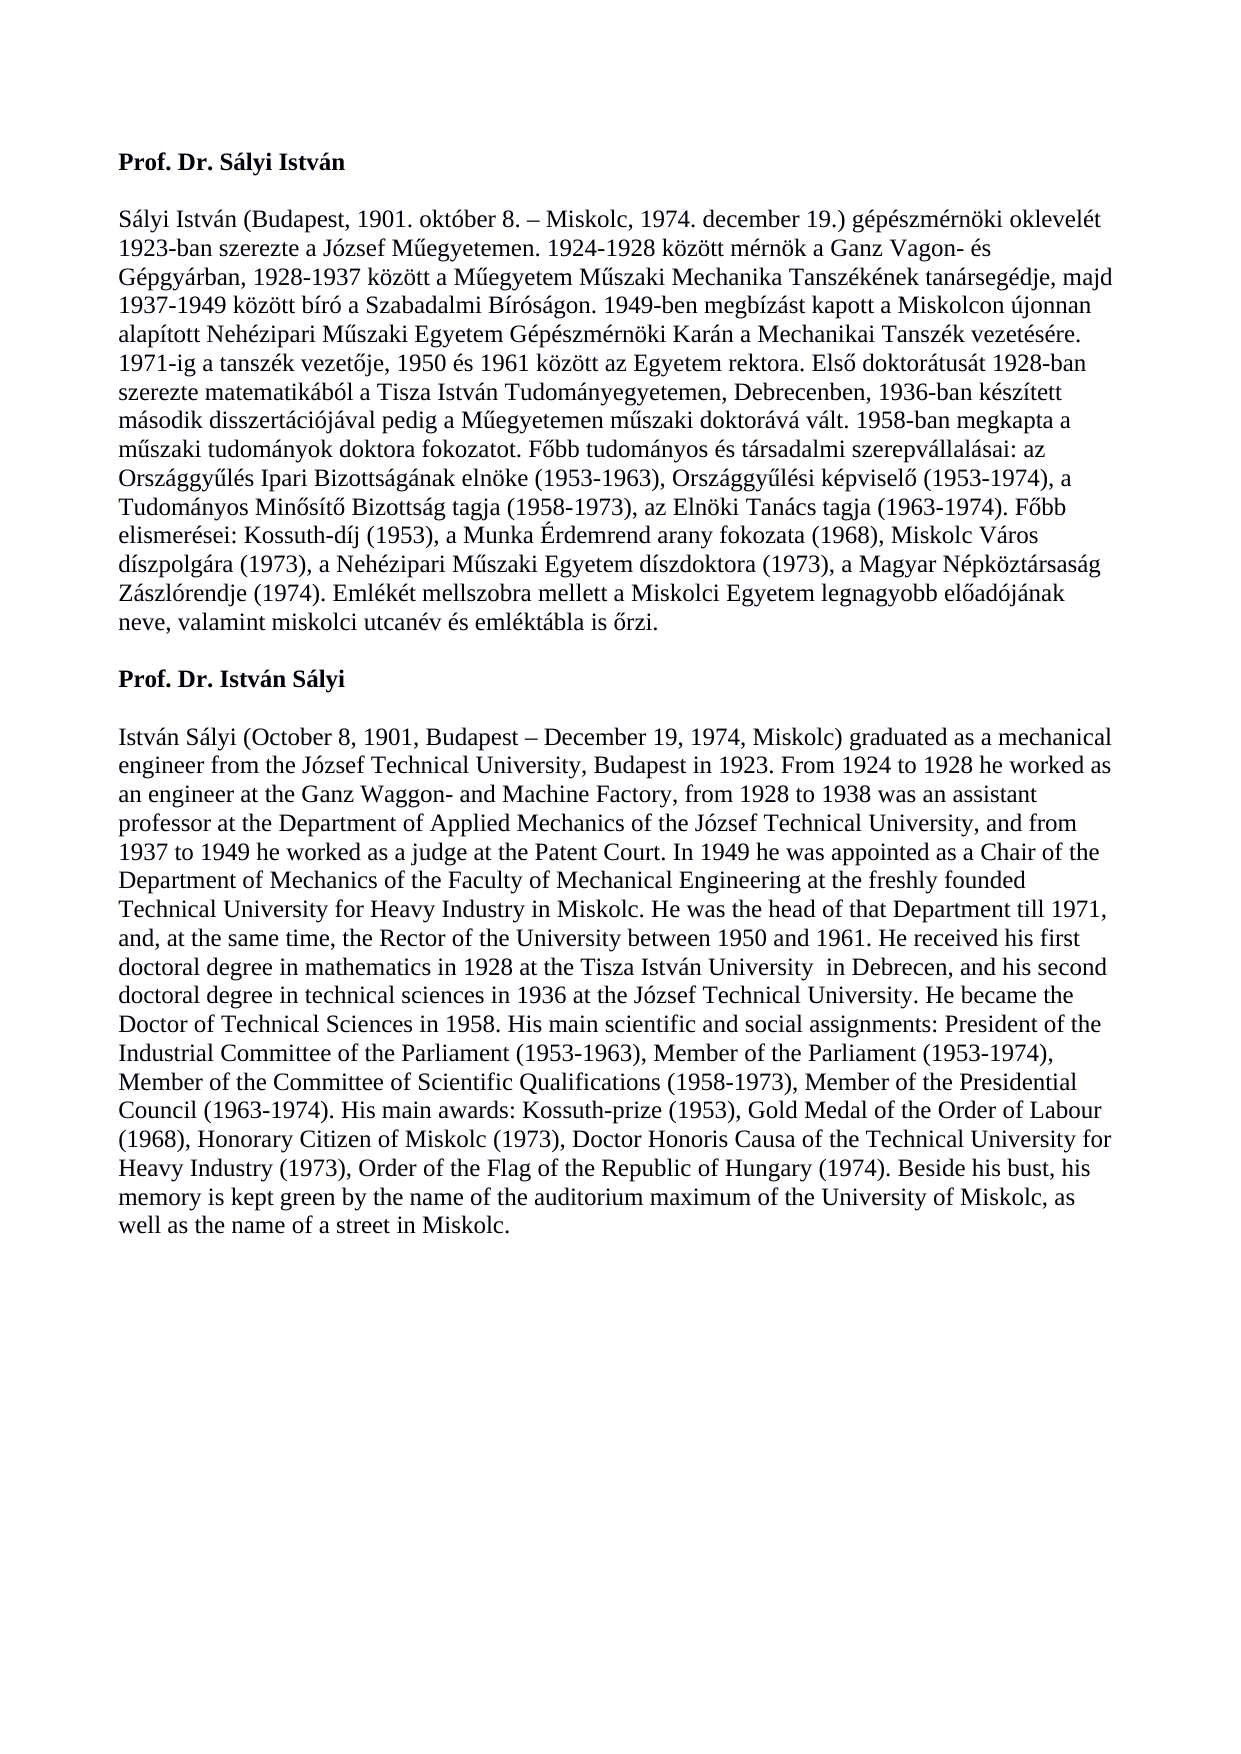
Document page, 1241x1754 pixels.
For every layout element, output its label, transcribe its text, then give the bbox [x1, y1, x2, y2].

text István Sályi (October 8, 1901, Budapest – December 19, 1974, Miskolc) graduated as a mechanical engineer from the József Technical University, Budapest in 1923. From 1924 to 1928 he worked as an engineer at the Ganz Waggon- and Machine Factory, from 1928 to 1938 was an assistant professor at the Department of Applied Mechanics of the József Technical University, and from 1937 to 1949 he worked as a judge at the Patent Court. In 1949 he was appointed as a Chair of the Department of Mechanics of the Faculty of Mechanical Engineering at the freshly founded Technical University for Heavy Industry in Miskolc. He was the head of that Department till 1971, and, at the same time, the Rector of the University between 1950 and 1961. He received his first doctoral degree in mathematics in 1928 at the Tisza István University in Debrecen, and his second doctoral degree in technical sciences in 1936 at the József Technical University. He became the Doctor of Technical Sciences in 1958. His main scientific and social assignments: President of the Industrial Committee of the Parliament (1953-1963), Member of the Parliament (1953-1974), Member of the Committee of Scientific Qualifications (1958-1973), Member of the Presidential Council (1963-1974). His main awards: Kossuth-prize (1953), Gold Medal of the Order of Labour (1968), Honorary Citizen of Miskolc (1973), Doctor Honoris Causa of the Technical University for Heavy Industry (1973), Order of the Flag of the Republic of Hungary (1974). Beside his bust, his memory is kept green by the name of the auditorium maximum of the University of Miskolc, as well as the name of a street in Miskolc. [118, 722, 1122, 1239]
text Sályi István (Budapest, 1901. október 8. – Miskolc, 1974. december 19.) gépészmérnöki oklevelét 1923-ban szerezte a József Műegyetemen. 1924-1928 között mérnök a Ganz Vagon- és Gépgyárban, 1928-1937 között a Műegyetem Műszaki Mechanika Tanszékének tanársegédje, majd 1937-1949 között bíró a Szabadalmi Bíróságon. 1949-ben megbízást kapott a Miskolcon újonnan alapított Nehézipari Műszaki Egyetem Gépészmérnöki Karán a Mechanikai Tanszék vezetésére. 1971-ig a tanszék vezetője, 1950 és 1961 között az Egyetem rektora. Első doktorátusát 1928-ban szerezte matematikából a Tisza István Tudományegyetemen, Debrecenben, 1936-ban készített második disszertációjával pedig a Műegyetemen műszaki doktorává vált. 1958-ban megkapta a műszaki tudományok doktora fokozatot. Főbb tudományos és társadalmi szerepvállalásai: az Országgyűlés Ipari Bizottságának elnöke (1953-1963), Országgyűlési képviselő (1953-1974), a Tudományos Minősítő Bizottság tagja (1958-1973), az Elnöki Tanács tagja (1963-1974). Főbb elismerései: Kossuth-díj (1953), a Munka Érdemrend arany fokozata (1968), Miskolc Város díszpolgára (1973), a Nehézipari Műszaki Egyetem díszdoktora (1973), a Magyar Népköztársaság Zászlórendje (1974). Emlékét mellszobra mellett a Miskolci Egyetem legnagyobb előadójának neve, valamint miskolci utcanév és emléktábla is őrzi. [118, 204, 1122, 636]
text Prof. Dr. Sályi István [118, 147, 1122, 176]
text Prof. Dr. István Sályi [118, 664, 1122, 693]
